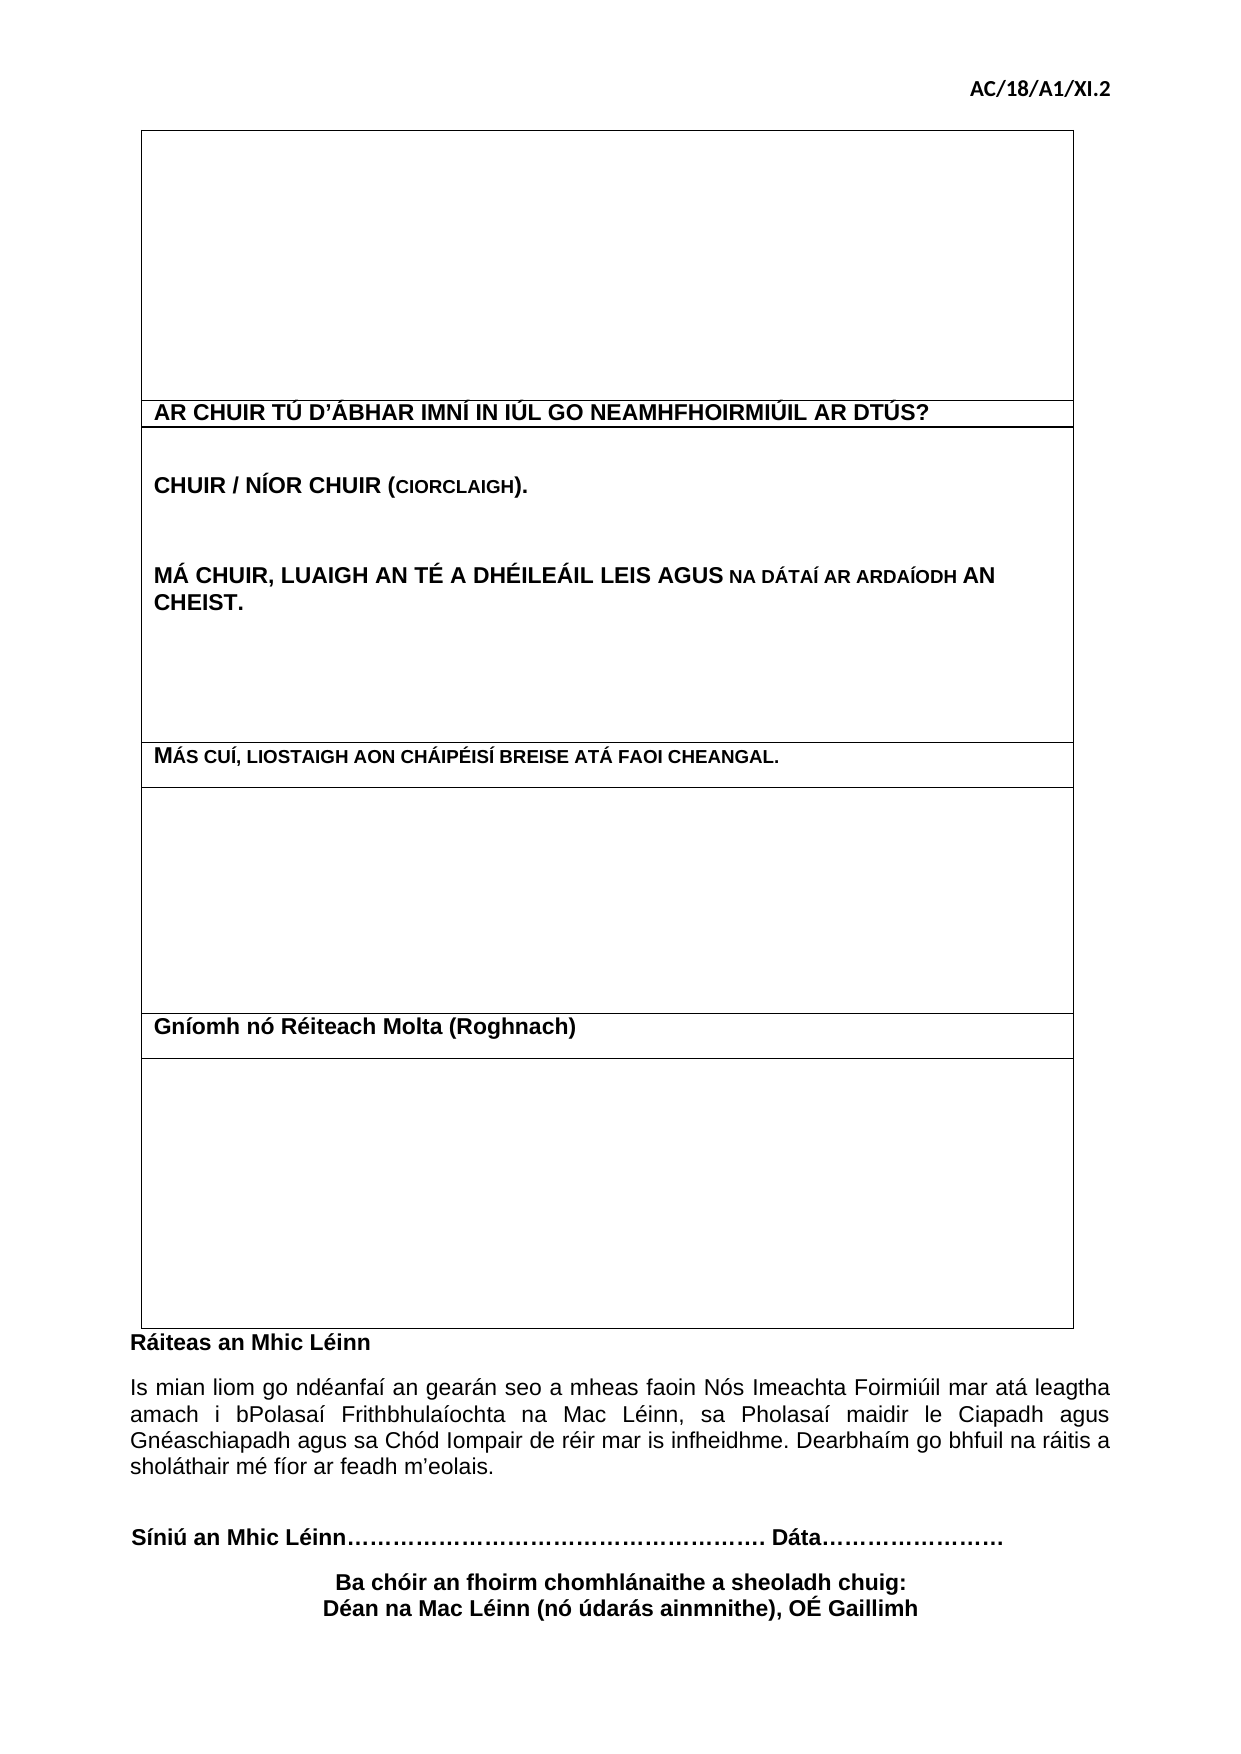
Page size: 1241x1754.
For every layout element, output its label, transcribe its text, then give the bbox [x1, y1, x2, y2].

table_cell AR CHUIR TÚ D’ÁBHAR IMNÍ IN IÚL GO NEAMHFHOIRMIÚIL AR DTÚS? [142, 401, 1073, 426]
table_header [142, 131, 1073, 400]
table_cell CHUIR / NÍOR CHUIR (CIORCLAIGH). MÁ CHUIR, LUAIGH AN TÉ A DHÉILEÁIL LEIS AGUS NA DÁTAÍ AR ARDAÍODH AN CHEIST. [142, 428, 1073, 742]
text Déan na Mac Léinn (nó údarás ainmnithe), OÉ Gaillimh [314, 1596, 928, 1622]
table_cell [142, 788, 1073, 1013]
table_cell [142, 1059, 1073, 1328]
table_cell Gníomh nó Réiteach Molta (Roghnach) [142, 1014, 1073, 1057]
text Síniú an Mhic Léinn………………………………………………. Dáta…………………… [131, 1524, 1159, 1551]
text Ráiteas an Mhic Léinn [130, 1329, 1159, 1355]
table_cell MÁS CUÍ, LIOSTAIGH AON CHÁIPÉISÍ BREISE ATÁ FAOI CHEANGAL. [142, 743, 1073, 787]
text Ba chóir an fhoirm chomhlánaithe a sheoladh chuig: [314, 1569, 928, 1596]
text Is mian liom go ndéanfaí an gearán seo a mheas faoin Nós Imeachta Foirmiúil mar atá leagtha amach i bPolasaí Frithbhulaíochta na Mac Léinn, sa Pholasaí maidir le Ciapadh agus Gnéaschiapadh agus sa Chód Iompair de réir mar is infheidhme. Dearbhaím go bhfuil na ráitis a sholáthair mé fíor ar feadh m’eolais. [130, 1374, 1111, 1479]
